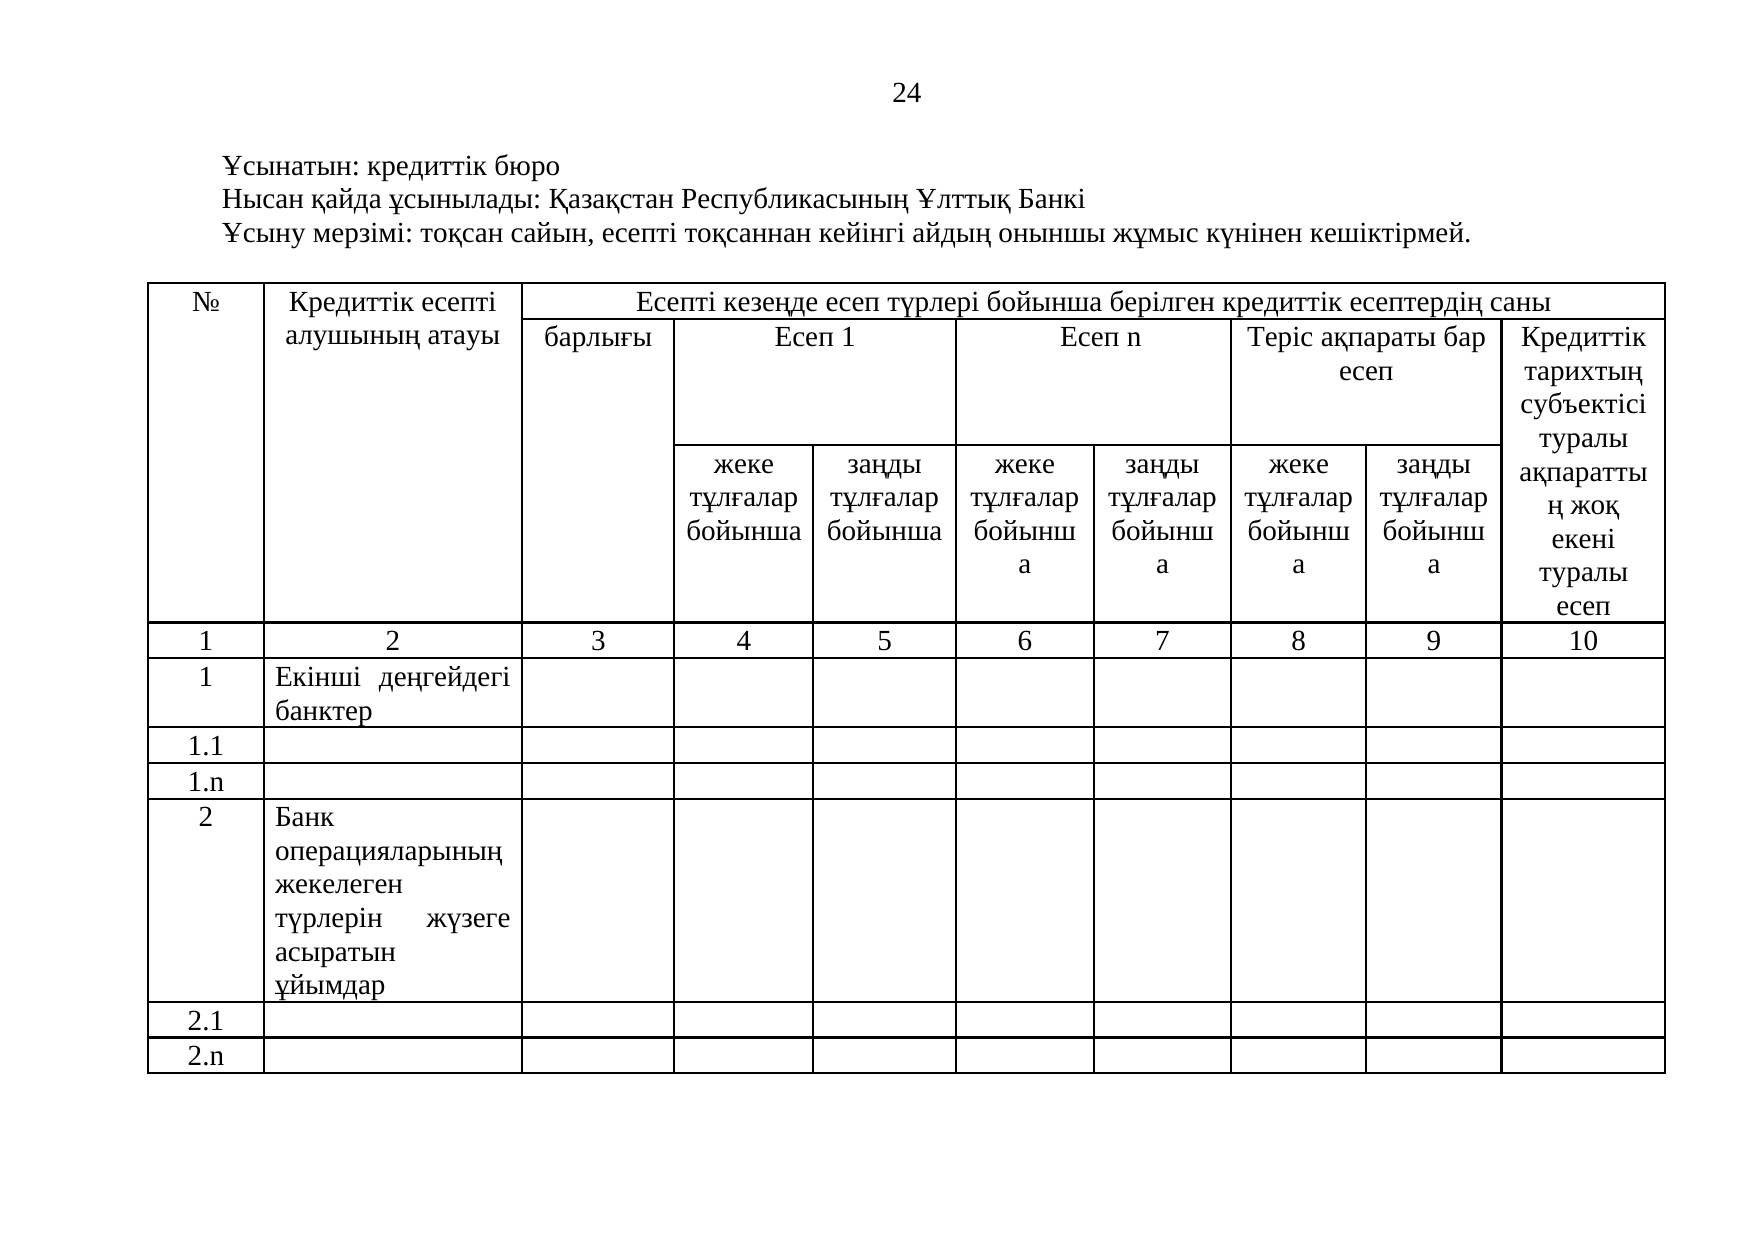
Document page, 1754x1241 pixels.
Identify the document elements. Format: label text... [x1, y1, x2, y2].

table_cell [1367, 659, 1500, 726]
table_cell [957, 659, 1093, 726]
table_cell Есеп 1 [675, 320, 955, 444]
table_cell 5 [814, 624, 955, 657]
table_cell [265, 764, 521, 797]
table_cell [1367, 728, 1500, 762]
table_cell [523, 764, 673, 797]
table_cell Кредиттік тарихтың субъектісі туралы ақпараттың жоқ екені туралы есеп [1503, 320, 1664, 621]
table_cell [1232, 800, 1365, 1001]
table_cell [1232, 728, 1365, 762]
table_cell [1095, 1003, 1230, 1036]
table_cell 1 [149, 624, 263, 657]
table_cell [675, 1039, 812, 1072]
table_cell [957, 764, 1093, 797]
text Ұсыну мерзімі: тоқсан сайын, есепті тоқсаннан кейінгі айдың оныншы жұмыс күнінен кешіктірмей. [148, 215, 1665, 248]
table_cell [814, 800, 955, 1001]
table_cell [814, 1039, 955, 1072]
table_cell 2 [265, 624, 521, 657]
table_cell 2.1 [149, 1003, 263, 1036]
table_cell [957, 800, 1093, 1001]
table_cell [675, 764, 812, 797]
table_cell [1367, 1003, 1500, 1036]
table_cell [1367, 764, 1500, 797]
table_cell жеке тұлғалар бойынша [675, 446, 812, 621]
table_cell [1232, 1003, 1365, 1036]
table_cell 1 [149, 659, 263, 726]
table_cell [814, 764, 955, 797]
table_cell [523, 1003, 673, 1036]
table_cell [957, 728, 1093, 762]
table_cell жеке тұлғалар бойынша [1232, 446, 1365, 621]
table_cell [1503, 728, 1664, 762]
table_cell [814, 728, 955, 762]
table_header № [149, 284, 263, 621]
table_cell [957, 1039, 1093, 1072]
table_cell заңды тұлғалар бойынша [814, 446, 955, 621]
table_cell 6 [957, 624, 1093, 657]
table_cell [814, 1003, 955, 1036]
table_cell [814, 659, 955, 726]
table_cell [523, 1039, 673, 1072]
table_cell Есеп n [957, 320, 1230, 444]
table_cell [1503, 800, 1664, 1001]
table_cell [1232, 1039, 1365, 1072]
table_cell [523, 659, 673, 726]
table_cell [1503, 764, 1664, 797]
table_cell [675, 659, 812, 726]
table_cell 10 [1503, 624, 1664, 657]
table_cell [265, 1039, 521, 1072]
table_cell 8 [1232, 624, 1365, 657]
table_cell [1503, 1003, 1664, 1036]
table_cell [1095, 659, 1230, 726]
table_cell 7 [1095, 624, 1230, 657]
table_cell [523, 800, 673, 1001]
table_cell 2.n [149, 1039, 263, 1072]
table_cell 9 [1367, 624, 1500, 657]
table_cell [1095, 1039, 1230, 1072]
table_cell [675, 1003, 812, 1036]
table_cell барлығы [523, 320, 673, 621]
table_cell [1095, 800, 1230, 1001]
table_header Есепті кезеңде есеп түрлері бойынша берілген кредиттік есептердің саны [523, 284, 1664, 317]
table_cell 1.1 [149, 728, 263, 762]
table_cell 4 [675, 624, 812, 657]
table_cell [1095, 728, 1230, 762]
table_cell [1232, 764, 1365, 797]
table_cell [675, 800, 812, 1001]
table_cell 1.n [149, 764, 263, 797]
table_cell заңды тұлғалар бойынша [1367, 446, 1500, 621]
table_cell [675, 728, 812, 762]
table_cell заңды тұлғалар бойынша [1095, 446, 1230, 621]
table_cell [1367, 800, 1500, 1001]
table_cell 2 [149, 800, 263, 1001]
table_cell Екінші деңгейдегі банктер [265, 659, 521, 726]
table_cell Теріс ақпараты бар есеп [1232, 320, 1500, 444]
table_cell [1503, 1039, 1664, 1072]
table_cell [1367, 1039, 1500, 1072]
text Нысан қайда ұсынылады: Қазақстан Республикасының Ұлттық Банкі [148, 181, 1665, 215]
table_cell [1232, 659, 1365, 726]
table_cell [1503, 659, 1664, 726]
table_cell [265, 728, 521, 762]
table_cell [523, 728, 673, 762]
table_cell Банк операцияларының жекелеген түрлерін жүзеге асыратын ұйымдар [265, 800, 521, 1001]
table_cell [1095, 764, 1230, 797]
table_cell [957, 1003, 1093, 1036]
table_cell жеке тұлғалар бойынша [957, 446, 1093, 621]
table_cell 3 [523, 624, 673, 657]
table_cell [265, 1003, 521, 1036]
table_header Кредиттік есепті алушының атауы [265, 284, 521, 621]
text Ұсынатын: кредиттік бюро [148, 148, 1665, 181]
